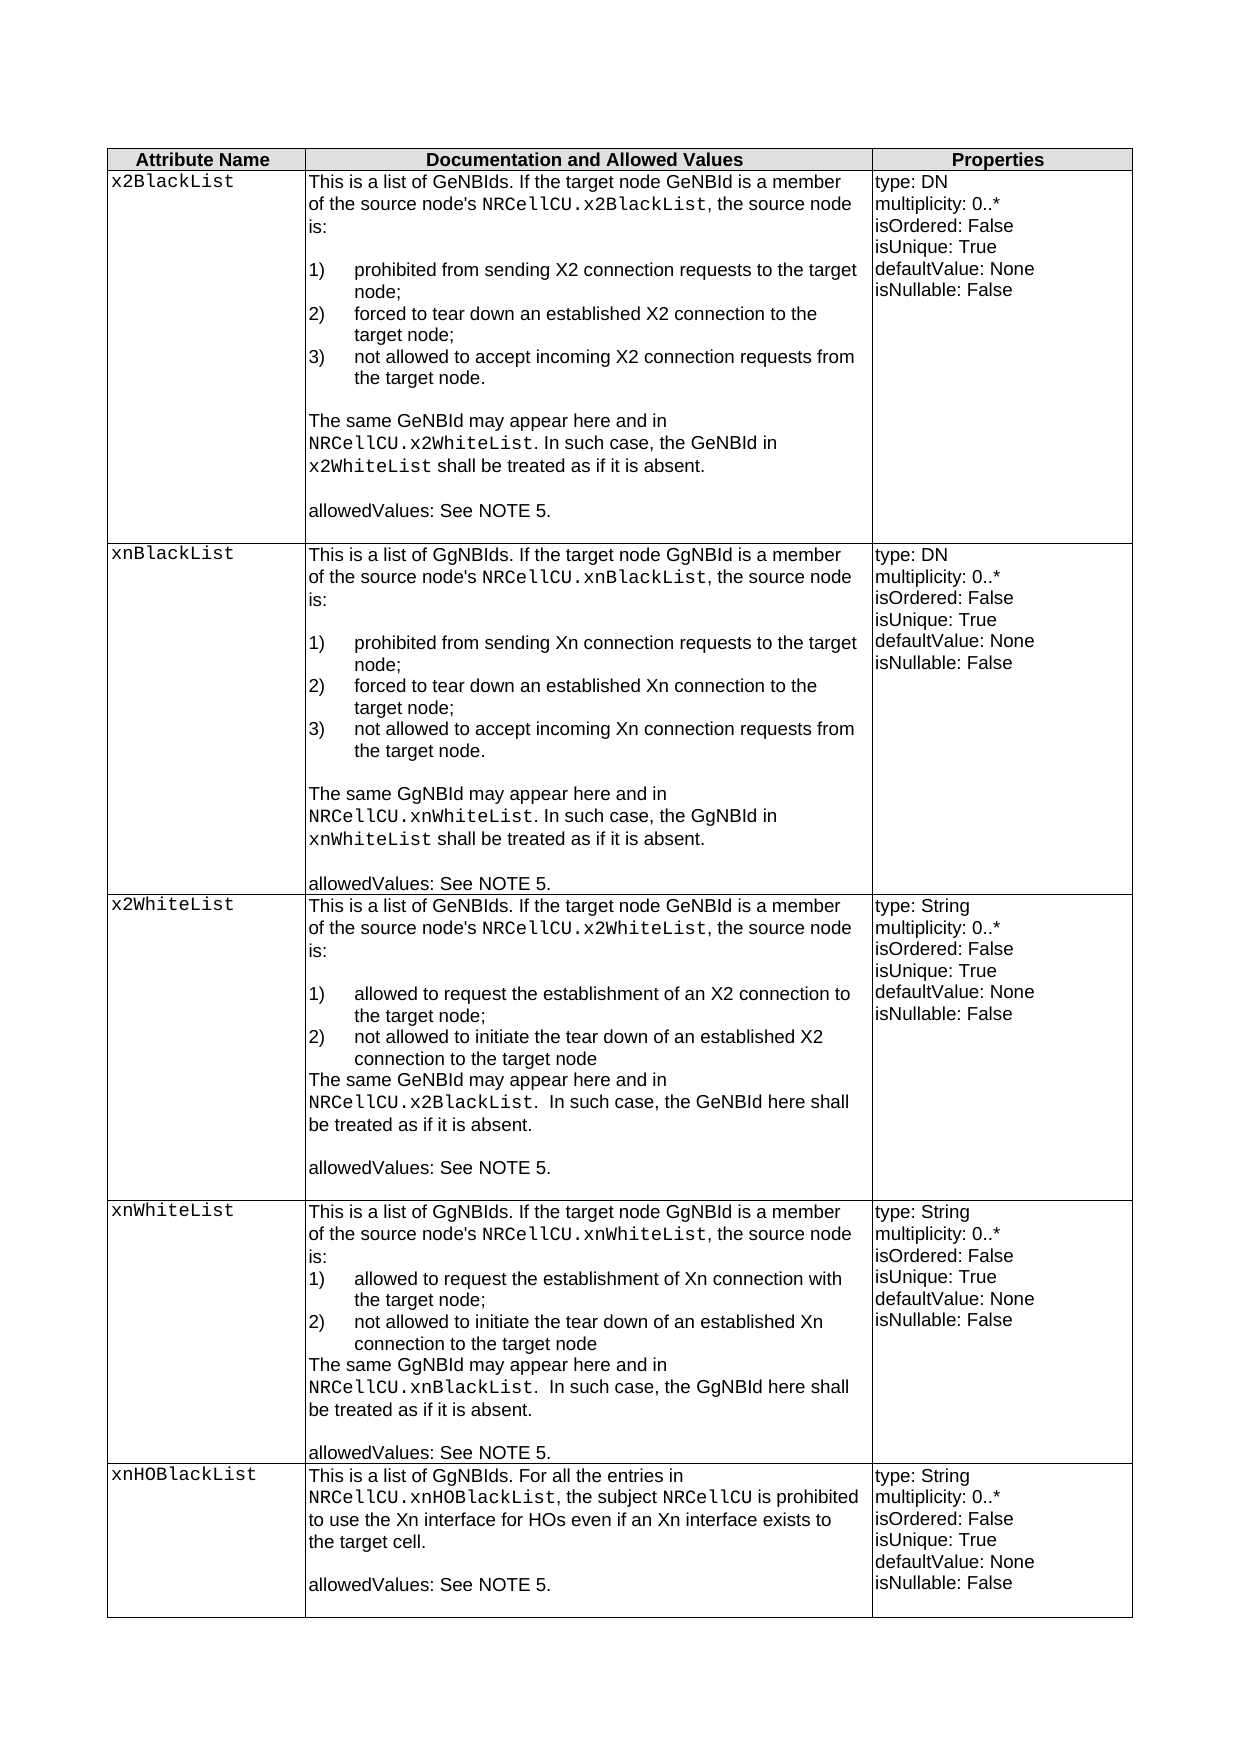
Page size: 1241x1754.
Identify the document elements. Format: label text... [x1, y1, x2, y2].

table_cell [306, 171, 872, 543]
table_header Properties [873, 149, 1132, 170]
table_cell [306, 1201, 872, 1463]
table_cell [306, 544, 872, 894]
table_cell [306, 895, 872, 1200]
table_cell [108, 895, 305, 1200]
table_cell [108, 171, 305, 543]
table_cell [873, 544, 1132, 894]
table_header Attribute Name [108, 149, 305, 170]
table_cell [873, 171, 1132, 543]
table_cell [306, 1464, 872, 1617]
table_header Documentation and Allowed Values [306, 149, 872, 170]
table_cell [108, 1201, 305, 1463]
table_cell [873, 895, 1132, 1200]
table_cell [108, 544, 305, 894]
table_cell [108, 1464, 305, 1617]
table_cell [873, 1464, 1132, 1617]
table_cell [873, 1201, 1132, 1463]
